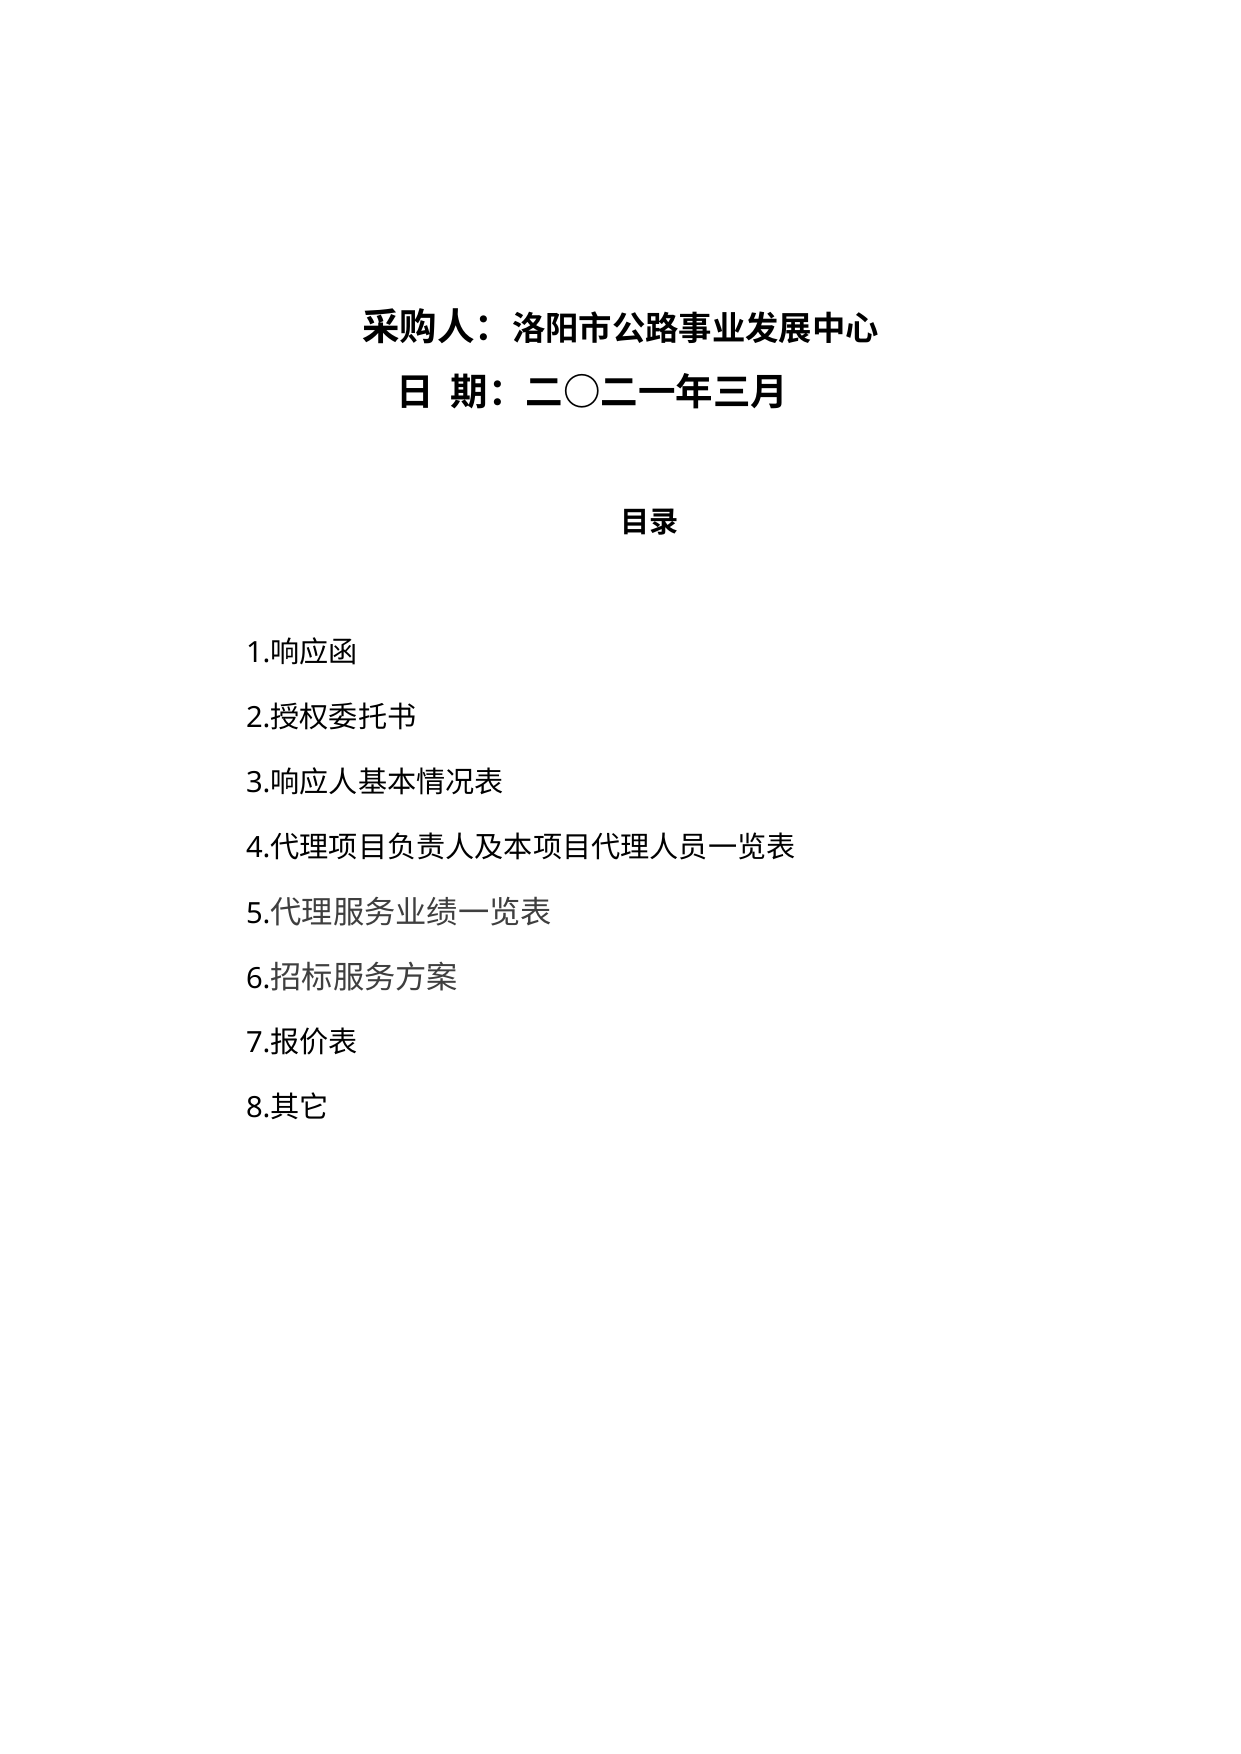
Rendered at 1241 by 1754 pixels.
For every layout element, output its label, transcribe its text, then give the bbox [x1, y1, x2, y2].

text 5.代理服务业绩一览表 [187, 877, 1053, 942]
text 3.响应人基本情况表 [187, 747, 1053, 812]
text 8.其它 [187, 1072, 1053, 1137]
text 1.响应函 [187, 617, 1053, 682]
text 7.报价表 [187, 1007, 1053, 1072]
text 采购人：洛阳市公路事业发展中心 [187, 292, 1053, 357]
text 2.授权委托书 [187, 682, 1053, 747]
text 4.代理项目负责人及本项目代理人员一览表 [187, 812, 1053, 877]
text 目录 [187, 487, 1053, 552]
text 日 期：二○二一年三月 [187, 357, 1053, 422]
text 6.招标服务方案 [187, 942, 1053, 1007]
